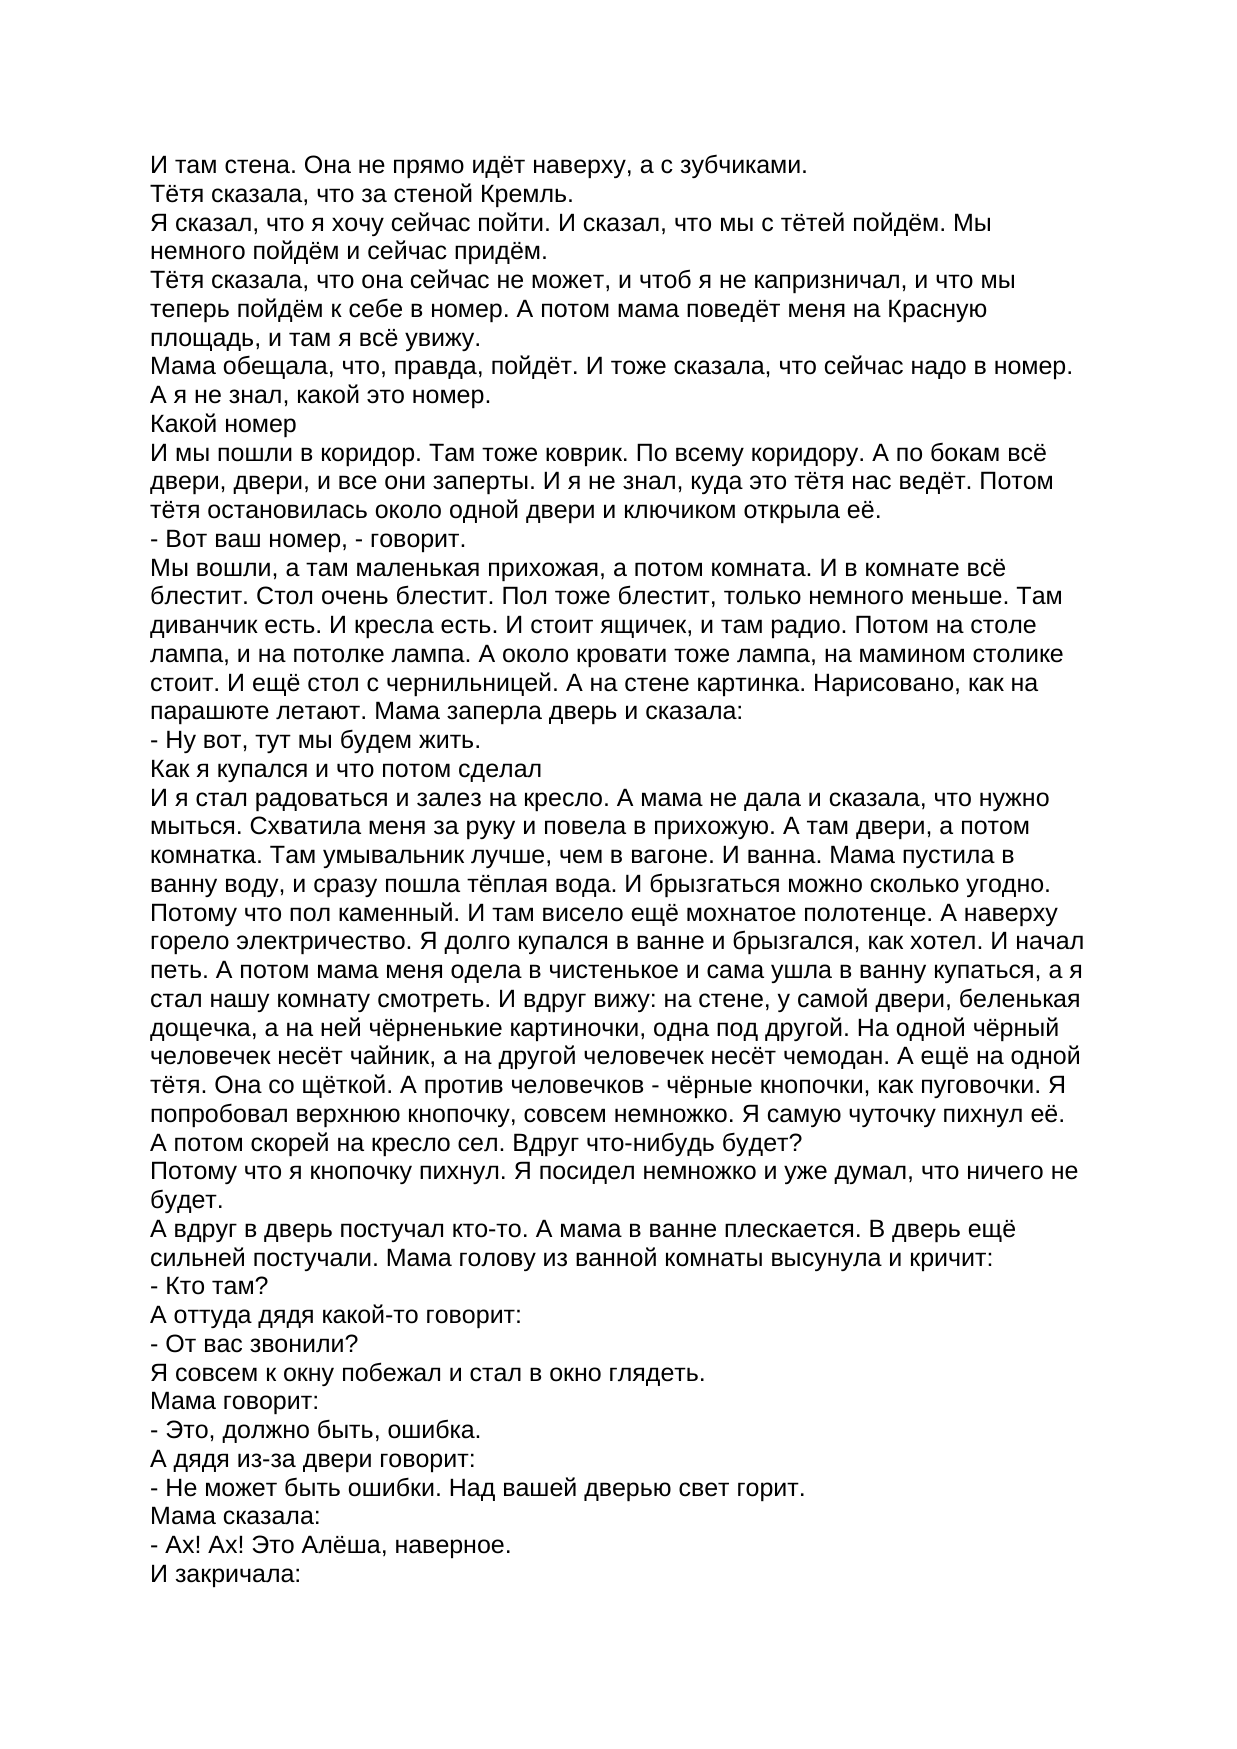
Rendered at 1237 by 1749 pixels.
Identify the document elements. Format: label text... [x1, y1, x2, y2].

text И мы пошли в коридор. Там тоже коврик. По всему коридору. А по бокам всё двери, двери, и все они заперты. И я не знал, куда это тётя нас ведёт. Потом тётя остановилась около одной двери и ключиком открыла её. [150, 437, 1086, 524]
text - Вот ваш номер, - говорит. [150, 524, 1086, 552]
text Потому что я кнопочку пихнул. Я посидел немножко и уже думал, что ничего не будет. [150, 1156, 1086, 1214]
text - Не может быть ошибки. Над вашей дверью свет горит. [150, 1472, 1086, 1501]
text Я сказал, что я хочу сейчас пойти. И сказал, что мы с тётей пойдём. Мы немного пойдём и сейчас придём. [150, 207, 1086, 265]
text - Это, должно быть, ошибка. [150, 1415, 1086, 1444]
text И я стал радоваться и залез на кресло. А мама не дала и сказала, что нужно мыться. Схватила меня за руку и повела в прихожую. А там двери, а потом комнатка. Там умывальник лучше, чем в вагоне. И ванна. Мама пустила в ванну воду, и сразу пошла тёплая вода. И брызгаться можно сколько угодно. Потому что пол каменный. И там висело ещё мохнатое полотенце. А наверху горело электричество. Я долго купался в ванне и брызгался, как хотел. И начал петь. А потом мама меня одела в чистенькое и сама ушла в ванну купаться, а я стал нашу комнату смотреть. И вдруг вижу: на стене, у самой двери, беленькая дощечка, а на ней чёрненькие картиночки, одна под другой. На одной чёрный человечек несёт чайник, а на другой человечек несёт чемодан. А ещё на одной тётя. Она со щёткой. А против человечков - чёрные кнопочки, как пуговочки. Я попробовал верхнюю кнопочку, совсем немножко. Я самую чуточку пихнул её. А потом скорей на кресло сел. Вдруг что-нибудь будет? [150, 782, 1086, 1156]
text Тётя сказала, что она сейчас не может, и чтоб я не капризничал, и что мы теперь пойдём к себе в номер. А потом мама поведёт меня на Красную площадь, и там я всё увижу. [150, 265, 1086, 351]
text Мама говорит: [150, 1386, 1086, 1415]
text - Кто там? [150, 1271, 1086, 1300]
text И закричала: [150, 1559, 1086, 1587]
text Мама обещала, что, правда, пойдёт. И тоже сказала, что сейчас надо в номер. А я не знал, какой это номер. [150, 351, 1086, 409]
text А дядя из-за двери говорит: [150, 1444, 1086, 1472]
text Мы вошли, а там маленькая прихожая, а потом комната. И в комнате всё блестит. Стол очень блестит. Пол тоже блестит, только немного меньше. Там диванчик есть. И кресла есть. И стоит ящичек, и там радио. Потом на столе лампа, и на потолке лампа. А около кровати тоже лампа, на мамином столике стоит. И ещё стол с чернильницей. А на стене картинка. Нарисовано, как на парашюте летают. Мама заперла дверь и сказала: [150, 552, 1086, 725]
text Мама сказала: [150, 1501, 1086, 1530]
text Тётя сказала, что за стеной Кремль. [150, 179, 1086, 207]
text А вдруг в дверь постучал кто-то. А мама в ванне плескается. В дверь ещё сильней постучали. Мама голову из ванной комнаты высунула и кричит: [150, 1214, 1086, 1271]
text - Ах! Ах! Это Алёша, наверное. [150, 1530, 1086, 1559]
text И там стена. Она не прямо идёт наверху, а с зубчиками. [150, 150, 1086, 179]
text - Ну вот, тут мы будем жить. [150, 725, 1086, 754]
text А оттуда дядя какой-то говорит: [150, 1300, 1086, 1329]
text Я совсем к окну побежал и стал в окно глядеть. [150, 1357, 1086, 1386]
text - От вас звонили? [150, 1329, 1086, 1357]
